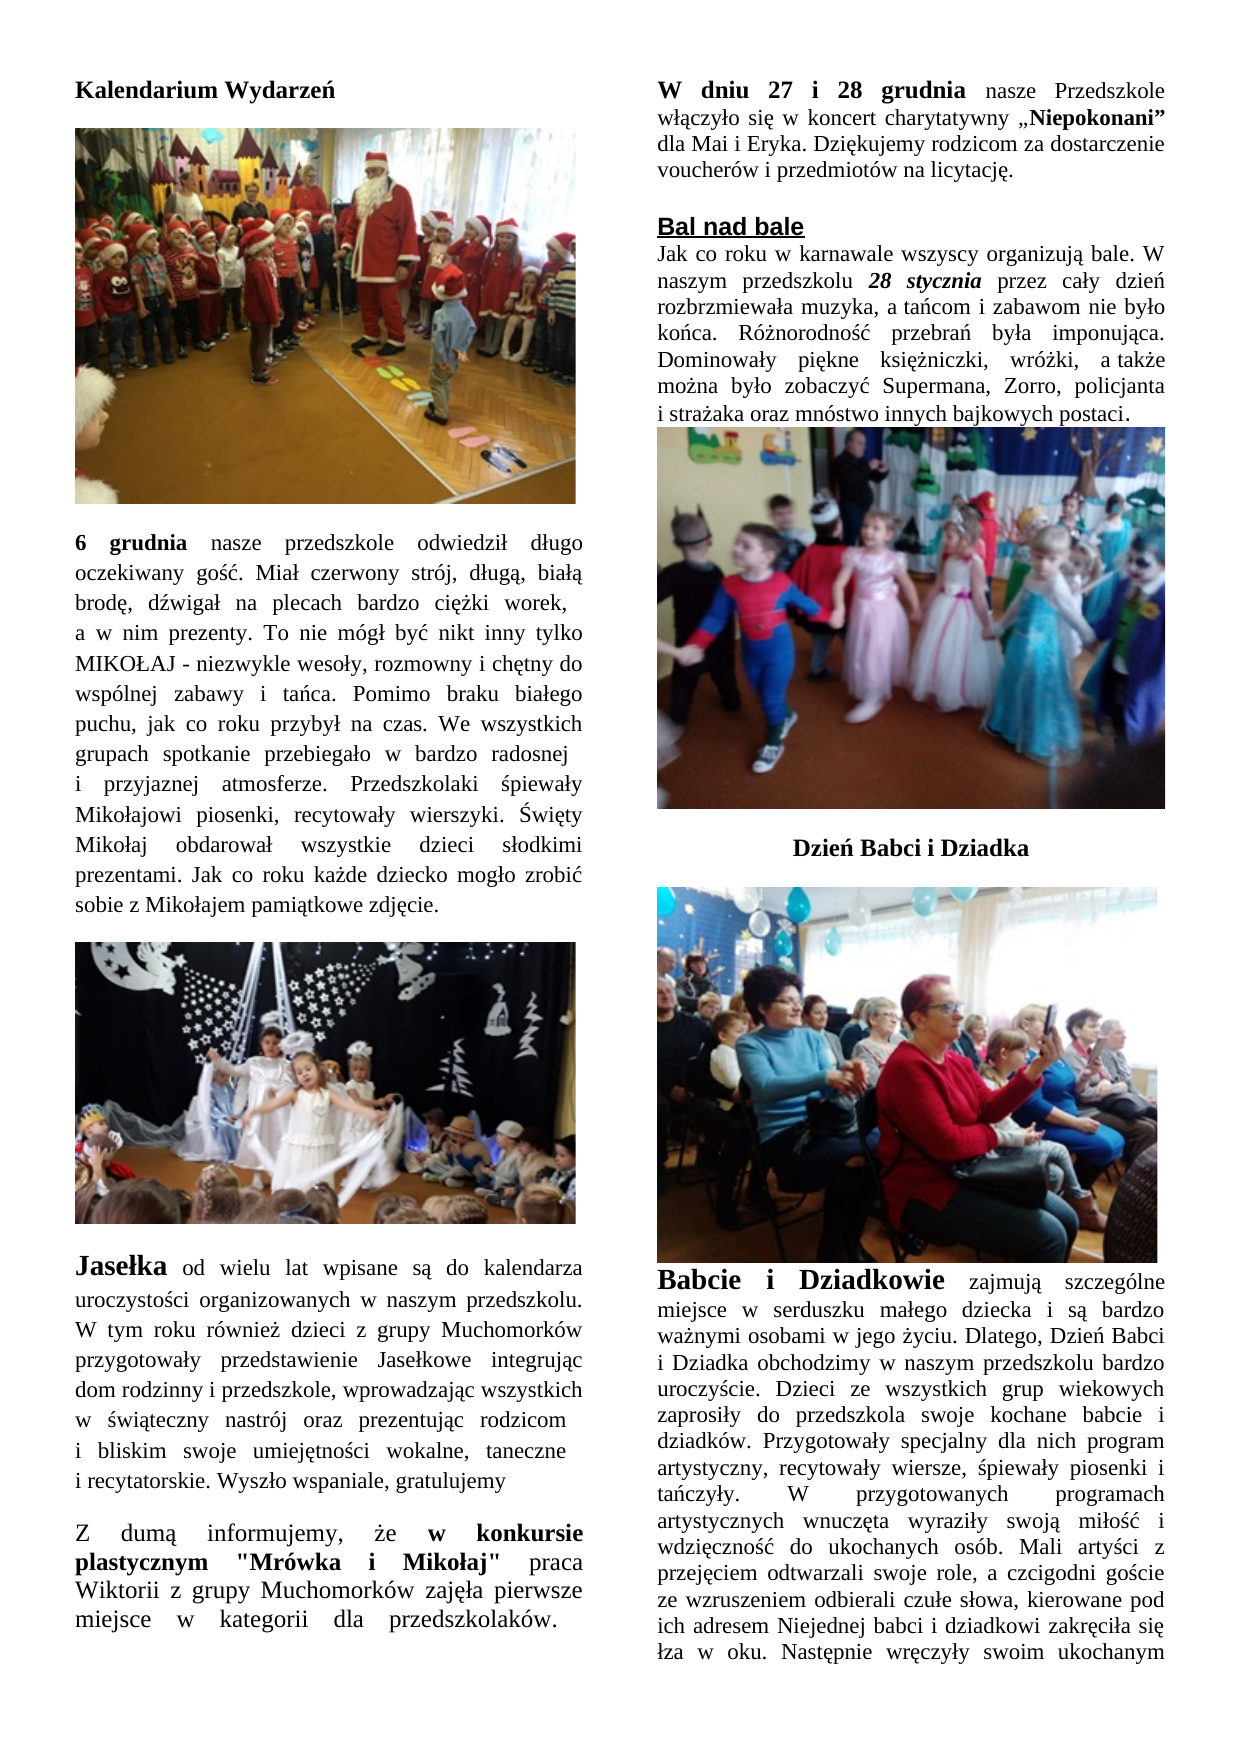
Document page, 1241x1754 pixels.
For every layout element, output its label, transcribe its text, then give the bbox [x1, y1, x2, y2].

text Kalendarium Wydarzeń [75, 75, 583, 104]
picture [75, 128, 576, 504]
text 6 grudnia nasze przedszkole odwiedził długo oczekiwany gość. Miał czerwony strój, długą, białą brodę, dźwigał na plecach bardzo ciężki worek, a w nim prezenty. To nie mógł być nikt inny tylko MIKOŁAJ - niezwykle wesoły, rozmowny i chętny do wspólnej zabawy i tańca. Pomimo braku białego puchu, jak co roku przybył na czas. We wszystkich grupach spotkanie przebiegało w bardzo radosnej i przyjaznej atmosferze. Przedszkolaki śpiewały Mikołajowi piosenki, recytowały wierszyki. Święty Mikołaj obdarował wszystkie dzieci słodkimi prezentami. Jak co roku każde dziecko mogło zrobić sobie z Mikołajem pamiątkowe zdjęcie. [75, 529, 583, 918]
picture [75, 942, 576, 1224]
picture [657, 427, 1166, 809]
text Bal nad bale [657, 212, 1165, 240]
picture [657, 887, 1158, 1263]
text Jak co roku w karnawale wszyscy organizują bale. W naszym przedszkolu 28 stycznia przez cały dzień rozbrzmiewała muzyka, a tańcom i zabawom nie było końca. Różnorodność przebrań była imponująca. Dominowały piękne księżniczki, wróżki, a także można było zobaczyć Supermana, Zorro, policjanta i strażaka oraz mnóstwo innych bajkowych postaci. [657, 240, 1165, 427]
text W dniu 27 i 28 grudnia nasze Przedszkole włączyło się w koncert charytatywny „Niepokonani” dla Mai i Eryka. Dziękujemy rodzicom za dostarczenie voucherów i przedmiotów na licytację. [657, 75, 1165, 183]
text Z dumą informujemy, że w konkursie plastycznym "Mrówka i Mikołaj" praca Wiktorii z grupy Muchomorków zajęła pierwsze miejsce w kategorii dla przedszkolaków. [75, 1518, 583, 1662]
text Jasełka od wielu lat wpisane są do kalendarza uroczystości organizowanych w naszym przedszkolu. W tym roku również dzieci z grupy Muchomorków przygotowały przedstawienie Jasełkowe integrując dom rodzinny i przedszkole, wprowadzając wszystkich w świąteczny nastrój oraz prezentując rodzicom i bliskim swoje umiejętności wokalne, taneczne i recytatorskie. Wyszło wspaniale, gratulujemy [75, 1248, 583, 1493]
text Dzień Babci i Dziadka [657, 833, 1165, 862]
